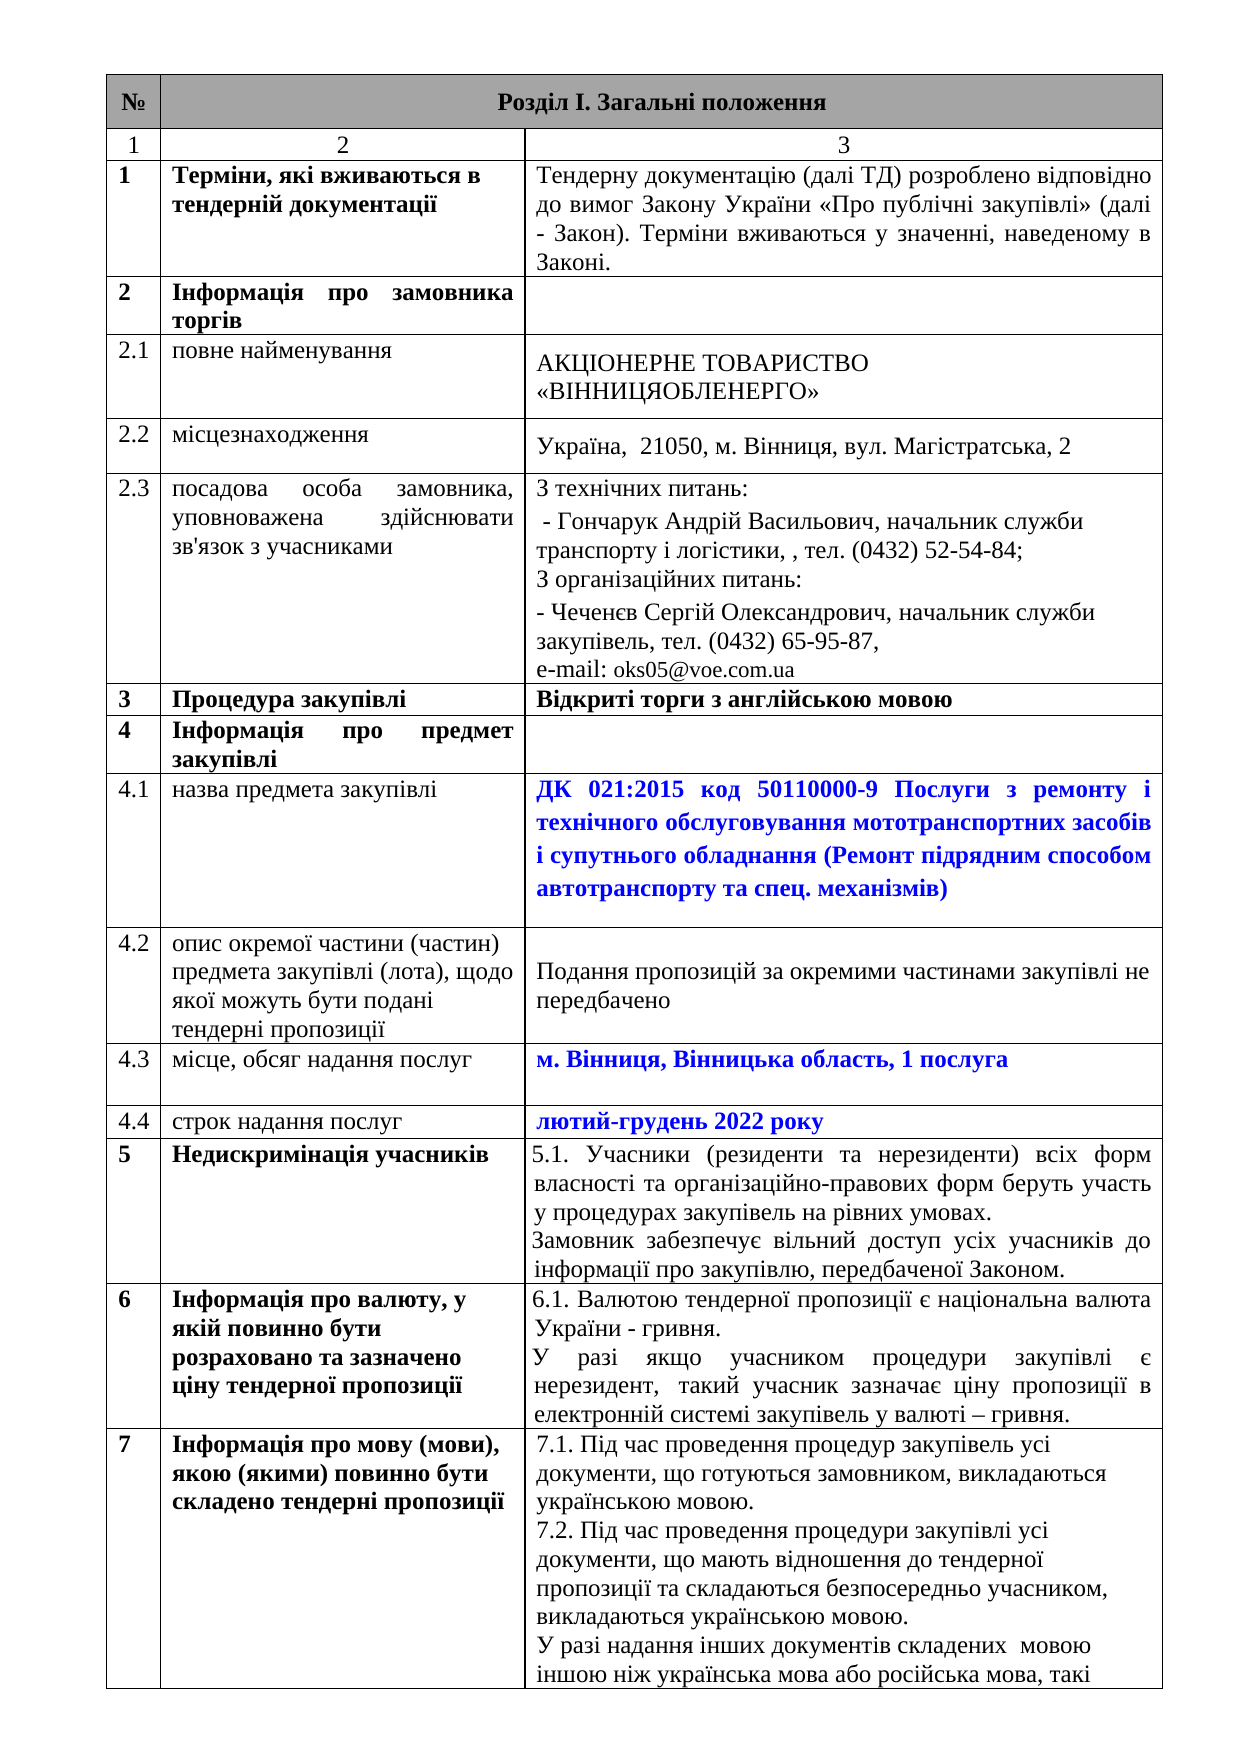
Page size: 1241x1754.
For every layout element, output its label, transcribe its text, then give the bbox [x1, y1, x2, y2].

table_cell 4.3 [107, 1044, 160, 1105]
table_cell 2.1 [107, 335, 160, 418]
table_cell 3 [107, 684, 160, 714]
table_cell посадова особа замовника, уповноважена здійснювати зв'язок з учасниками [161, 474, 524, 683]
table_cell З технічних питань: - Гончарук Андрій Васильович, начальник служби транспорту і логістики, , тел. (0432) 52-54-84; З організаційних питань: - Чеченєв Сергій Олександрович, начальник служби закупівель, тел. (0432) 65-95-87, e-mail: oks05@voe.com.ua [526, 474, 1162, 683]
table_cell строк надання послуг [161, 1106, 524, 1138]
table_header Розділ І. Загальні положення [161, 75, 1162, 128]
table_cell [526, 716, 1162, 773]
table_cell назва предмета закупівлі [161, 774, 524, 927]
table_cell 1 [107, 161, 160, 276]
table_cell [526, 1429, 1162, 1688]
table_cell м. Вінниця, Вінницька область, 1 послуга [526, 1044, 1162, 1105]
table_cell 5 [107, 1139, 160, 1283]
table_cell Тендерну документацію (далі ТД) розроблено відповідно до вимог Закону України «Про публічні закупівлі» (далі - Закон). Терміни вживаються у значенні, наведеному в Законі. [526, 161, 1162, 276]
table_cell 4.1 [107, 774, 160, 927]
table_cell Відкриті торги з англійською мовою [526, 684, 1162, 714]
table_cell Недискримінація учасників [161, 1139, 524, 1283]
table_cell 2 [161, 129, 524, 159]
table_cell АКЦІОНЕРНЕ ТОВАРИСТВО «ВІННИЦЯОБЛЕНЕРГО» [526, 335, 1162, 418]
table_cell 5.1. Учасники (резиденти та нерезиденти) всіх форм власності та організаційно-правових форм беруть участь у процедурах закупівель на рівних умовах. Замовник забезпечує вільний доступ усіх учасників до інформації про закупівлю, передбаченої Законом. [526, 1139, 1162, 1283]
table_cell 7 [107, 1429, 160, 1688]
table_cell 2.3 [107, 474, 160, 683]
table_cell ДК 021:2015 код 50110000-9 Послуги з ремонту і технічного обслуговування мототранспортних засобів і супутнього обладнання (Ремонт підрядним способом автотранспорту та спец. механізмів) [526, 774, 1162, 927]
table_cell Україна, . Вінниця, вул. Магістратська, 2 [526, 419, 1162, 472]
table_cell 6 [107, 1284, 160, 1428]
table_cell Процедура закупівлі [161, 684, 524, 714]
table_cell 3 [526, 129, 1162, 159]
table_cell Інформація про предмет закупівлі [161, 716, 524, 773]
table_cell 1 [107, 129, 160, 159]
table_cell 2.2 [107, 419, 160, 472]
table_cell [526, 277, 1162, 334]
table_cell місцезнаходження [161, 419, 524, 472]
table_cell Інформація про замовника торгів [161, 277, 524, 334]
table_cell місце, обсяг надання послуг [161, 1044, 524, 1105]
table_cell Терміни, які вживаються в тендерній документації [161, 161, 524, 276]
table_cell 4.4 [107, 1106, 160, 1138]
table_header № [107, 75, 160, 128]
table_cell опис окремої частини (частин) предмета закупівлі (лота), щодо якої можуть бути подані тендерні пропозиції [161, 928, 524, 1043]
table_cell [161, 1429, 524, 1688]
table_cell Інформація про валюту, у якій повинно бути розраховано та зазначено ціну тендерної пропозиції [161, 1284, 524, 1428]
table_cell 4.2 [107, 928, 160, 1043]
table_cell 6.1. Валютою тендерної пропозиції є національна валюта України - гривня. У разі якщо учасником процедури закупівлі є нерезидент, такий учасник зазначає ціну пропозиції в електронній системі закупівель у валюті – гривня. [526, 1284, 1162, 1428]
table_cell 2 [107, 277, 160, 334]
table_cell лютий-грудень 2022 року [526, 1106, 1162, 1138]
table_cell 4 [107, 716, 160, 773]
table_cell повне найменування [161, 335, 524, 418]
table_cell Подання пропозицій за окремими частинами закупівлі не передбачено [526, 928, 1162, 1043]
